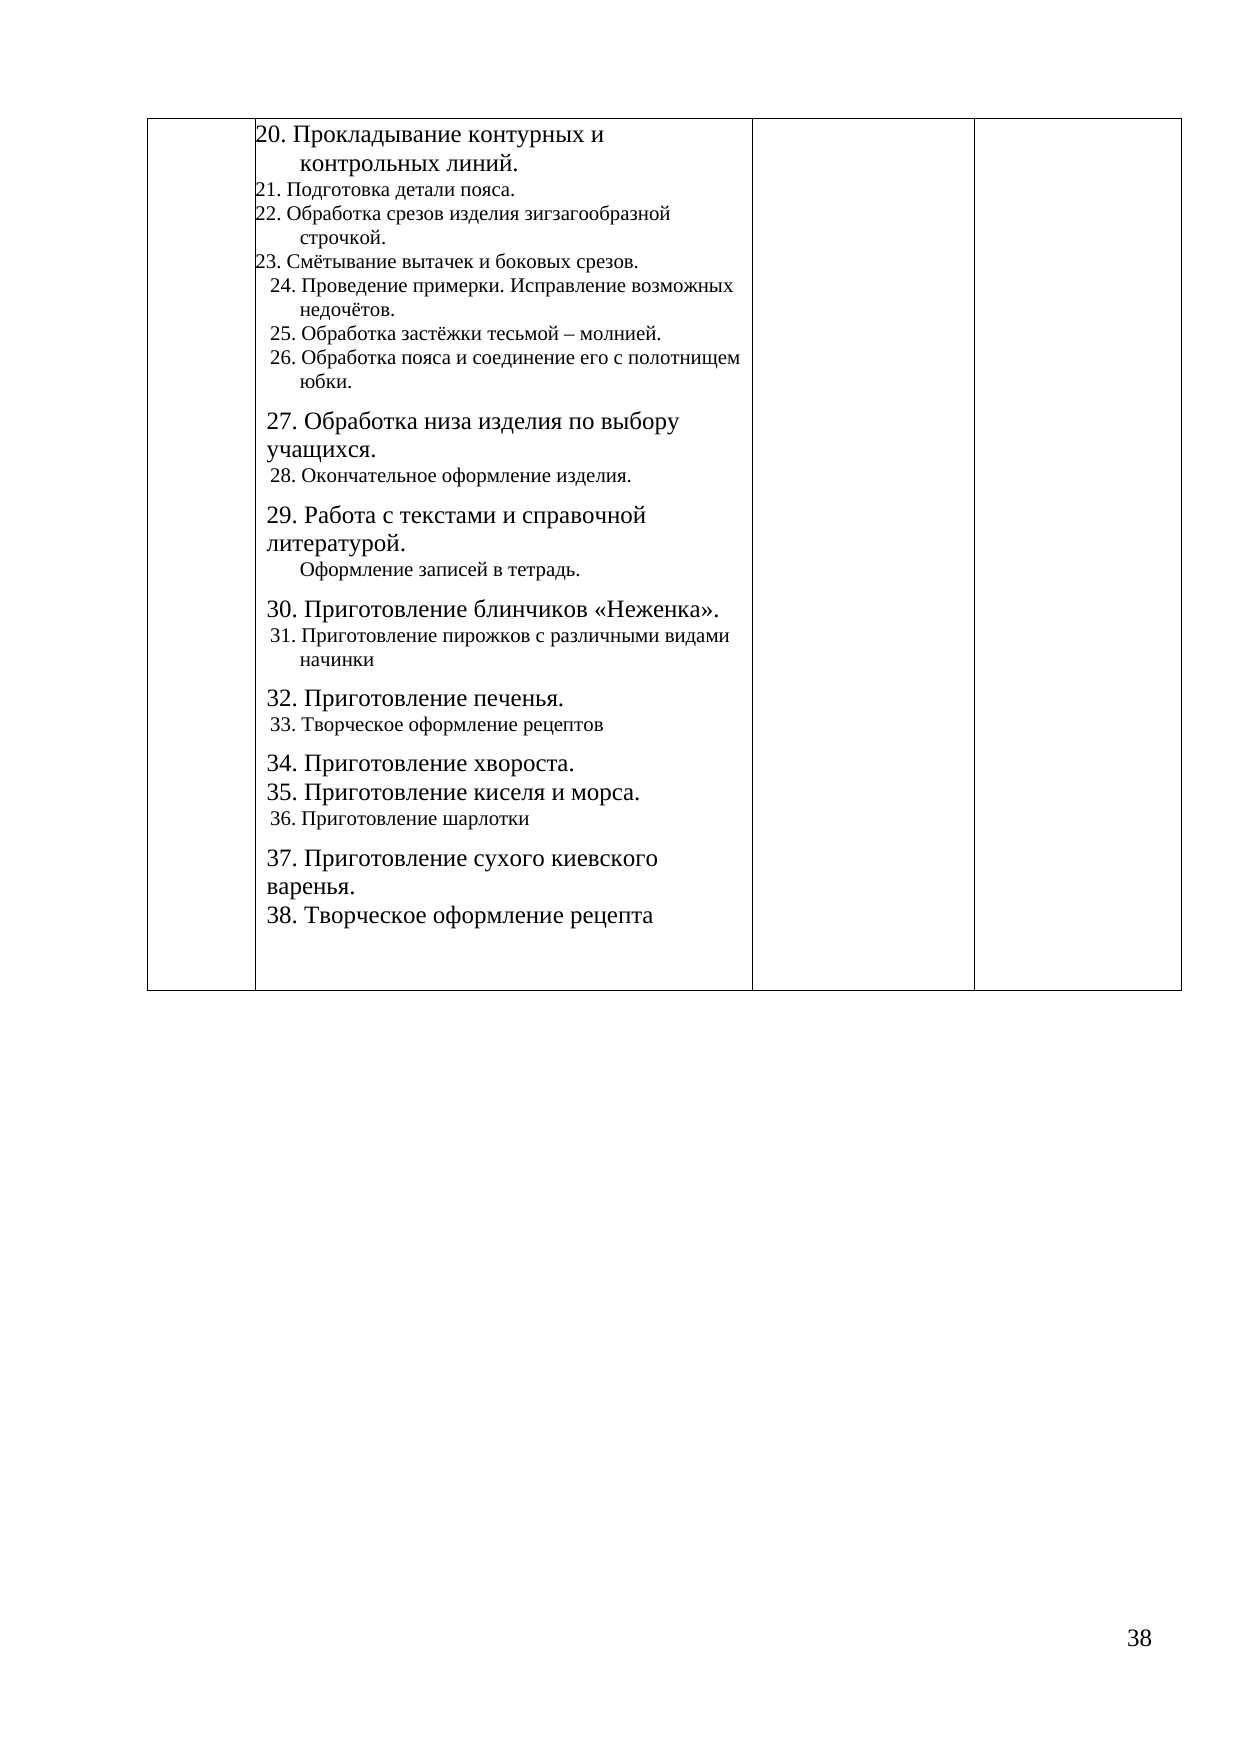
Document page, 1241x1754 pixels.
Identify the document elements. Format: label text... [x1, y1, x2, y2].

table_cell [256, 119, 752, 989]
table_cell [975, 119, 1181, 989]
table_cell 7 [148, 119, 255, 989]
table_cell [753, 119, 974, 989]
